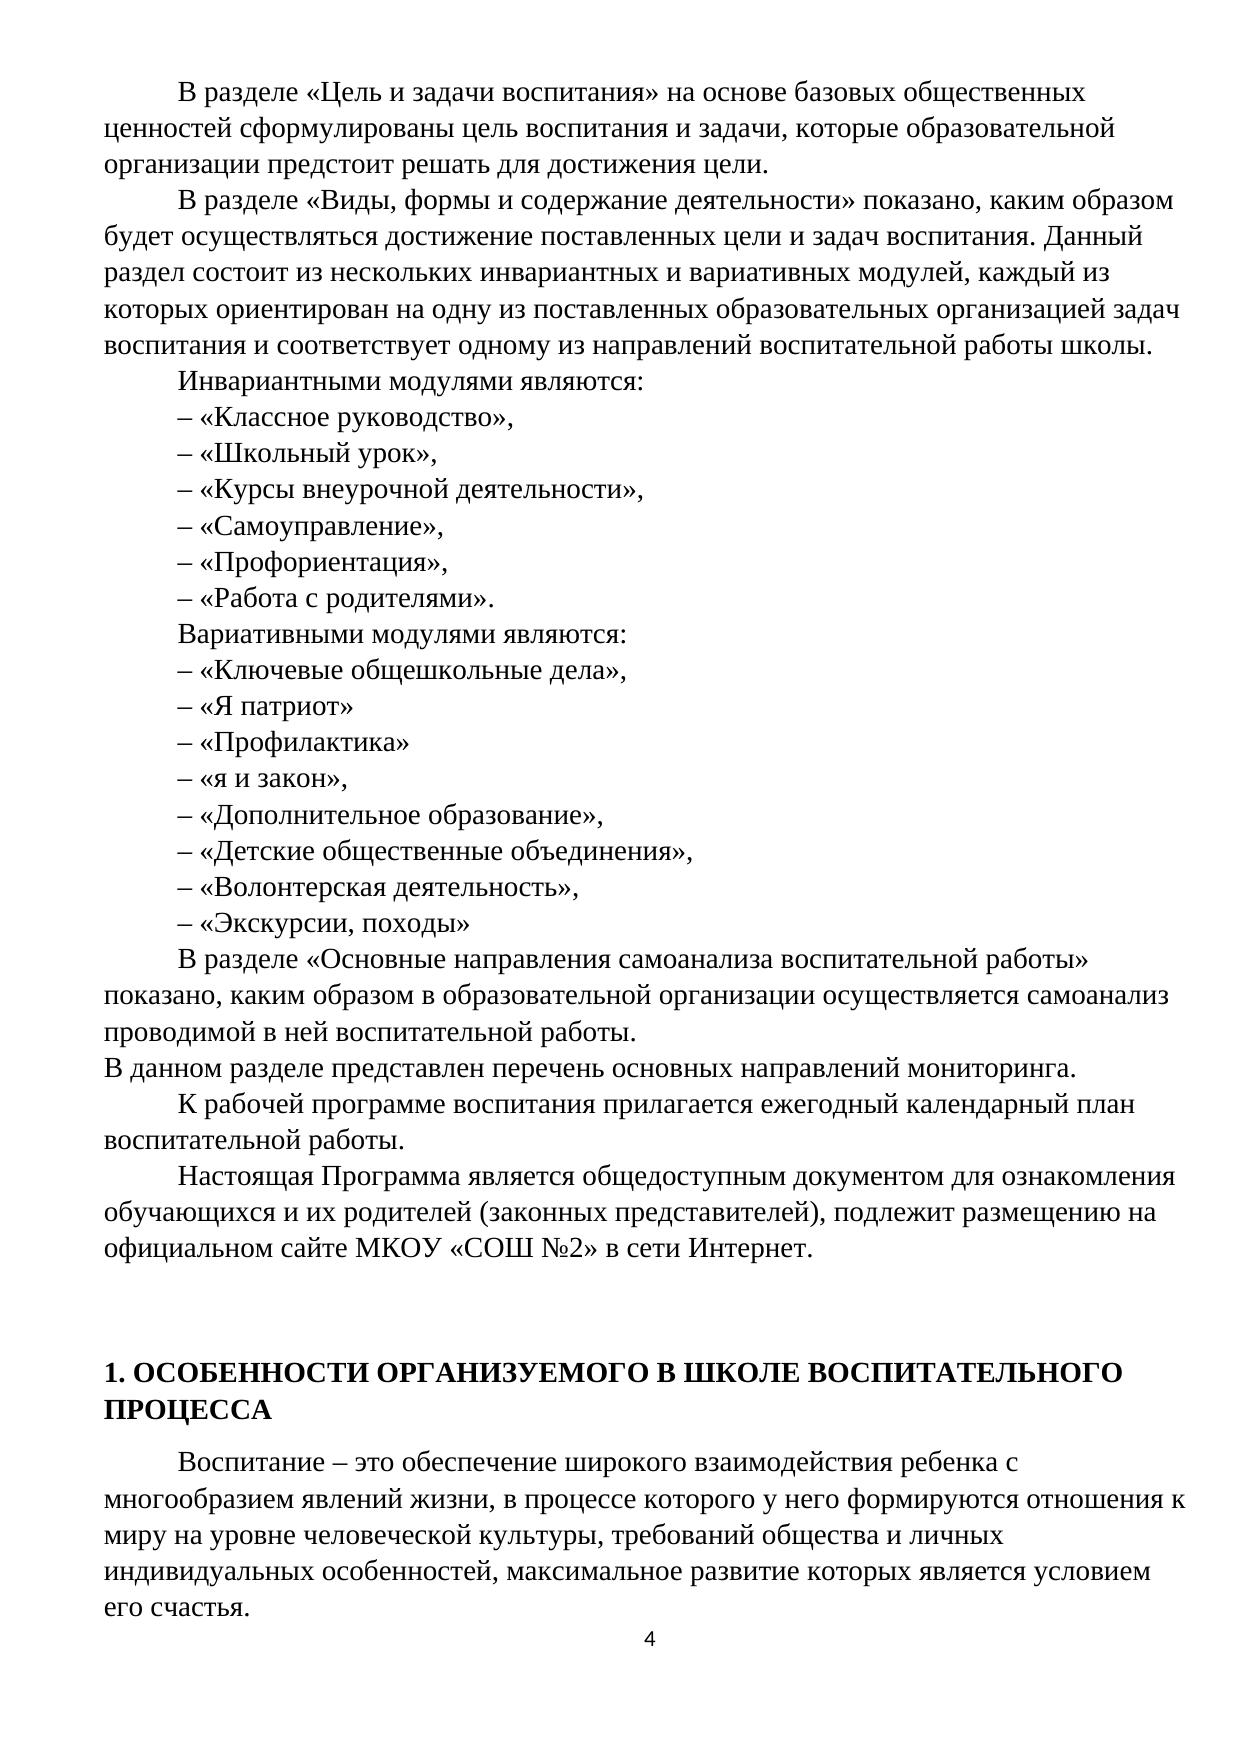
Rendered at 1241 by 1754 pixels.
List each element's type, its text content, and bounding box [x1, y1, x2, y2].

text 1. ОСОБЕННОСТИ ОРГАНИЗУЕМОГО В ШКОЛЕ ВОСПИТАТЕЛЬНОГО ПРОЦЕССА [103, 1356, 1196, 1425]
text – «Профориентация», [103, 544, 1196, 577]
text – «Ключевые общешкольные дела», [103, 652, 1196, 686]
text В разделе «Виды, формы и содержание деятельности» показано, каким образом будет осуществляться достижение поставленных цели и задач воспитания. Данный раздел состоит из нескольких инвариантных и вариативных модулей, каждый из которых ориентирован на одну из поставленных образовательных организацией задач воспитания и соответствует одному из направлений воспитательной работы школы. [103, 182, 1196, 360]
text Вариативными модулями являются: [103, 616, 1196, 649]
text – «Школьный урок», [103, 435, 1196, 469]
text – «Классное руководство», [103, 399, 1196, 433]
text – «Я патриот» [103, 688, 1196, 722]
text – «Самоуправление», [103, 508, 1196, 541]
text Настоящая Программа является общедоступным документом для ознакомления обучающихся и их родителей (законных представителей), подлежит размещению на официальном сайте МКОУ «СОШ №2» в сети Интернет. [103, 1158, 1196, 1264]
text – «Дополнительное образование», [103, 797, 1196, 830]
text Инвариантными модулями являются: [103, 363, 1196, 397]
text – «Профилактика» [103, 724, 1196, 758]
text – «я и закон», [103, 761, 1196, 794]
text – «Волонтерская деятельность», [103, 869, 1196, 903]
text – «Работа с родителями». [103, 580, 1196, 613]
text К рабочей программе воспитания прилагается ежегодный календарный план воспитательной работы. [103, 1086, 1196, 1156]
text – «Экскурсии, походы» [103, 905, 1196, 939]
text Воспитание – это обеспечение широкого взаимодействия ребенка с многообразием явлений жизни, в процессе которого у него формируются отношения к миру на уровне человеческой культуры, требований общества и личных индивидуальных особенностей, максимальное развитие которых является условием его счастья. [103, 1444, 1196, 1623]
text В разделе «Цель и задачи воспитания» на основе базовых общественных ценностей сформулированы цель воспитания и задачи, которые образовательной организации предстоит решать для достижения цели. [103, 74, 1196, 180]
text – «Детские общественные объединения», [103, 833, 1196, 866]
text – «Курсы внеурочной деятельности», [103, 471, 1196, 505]
text В разделе «Основные направления самоанализа воспитательной работы» показано, каким образом в образовательной организации осуществляется самоанализ проводимой в ней воспитательной работы. В данном разделе представлен перечень основных направлений мониторинга. [103, 941, 1196, 1083]
